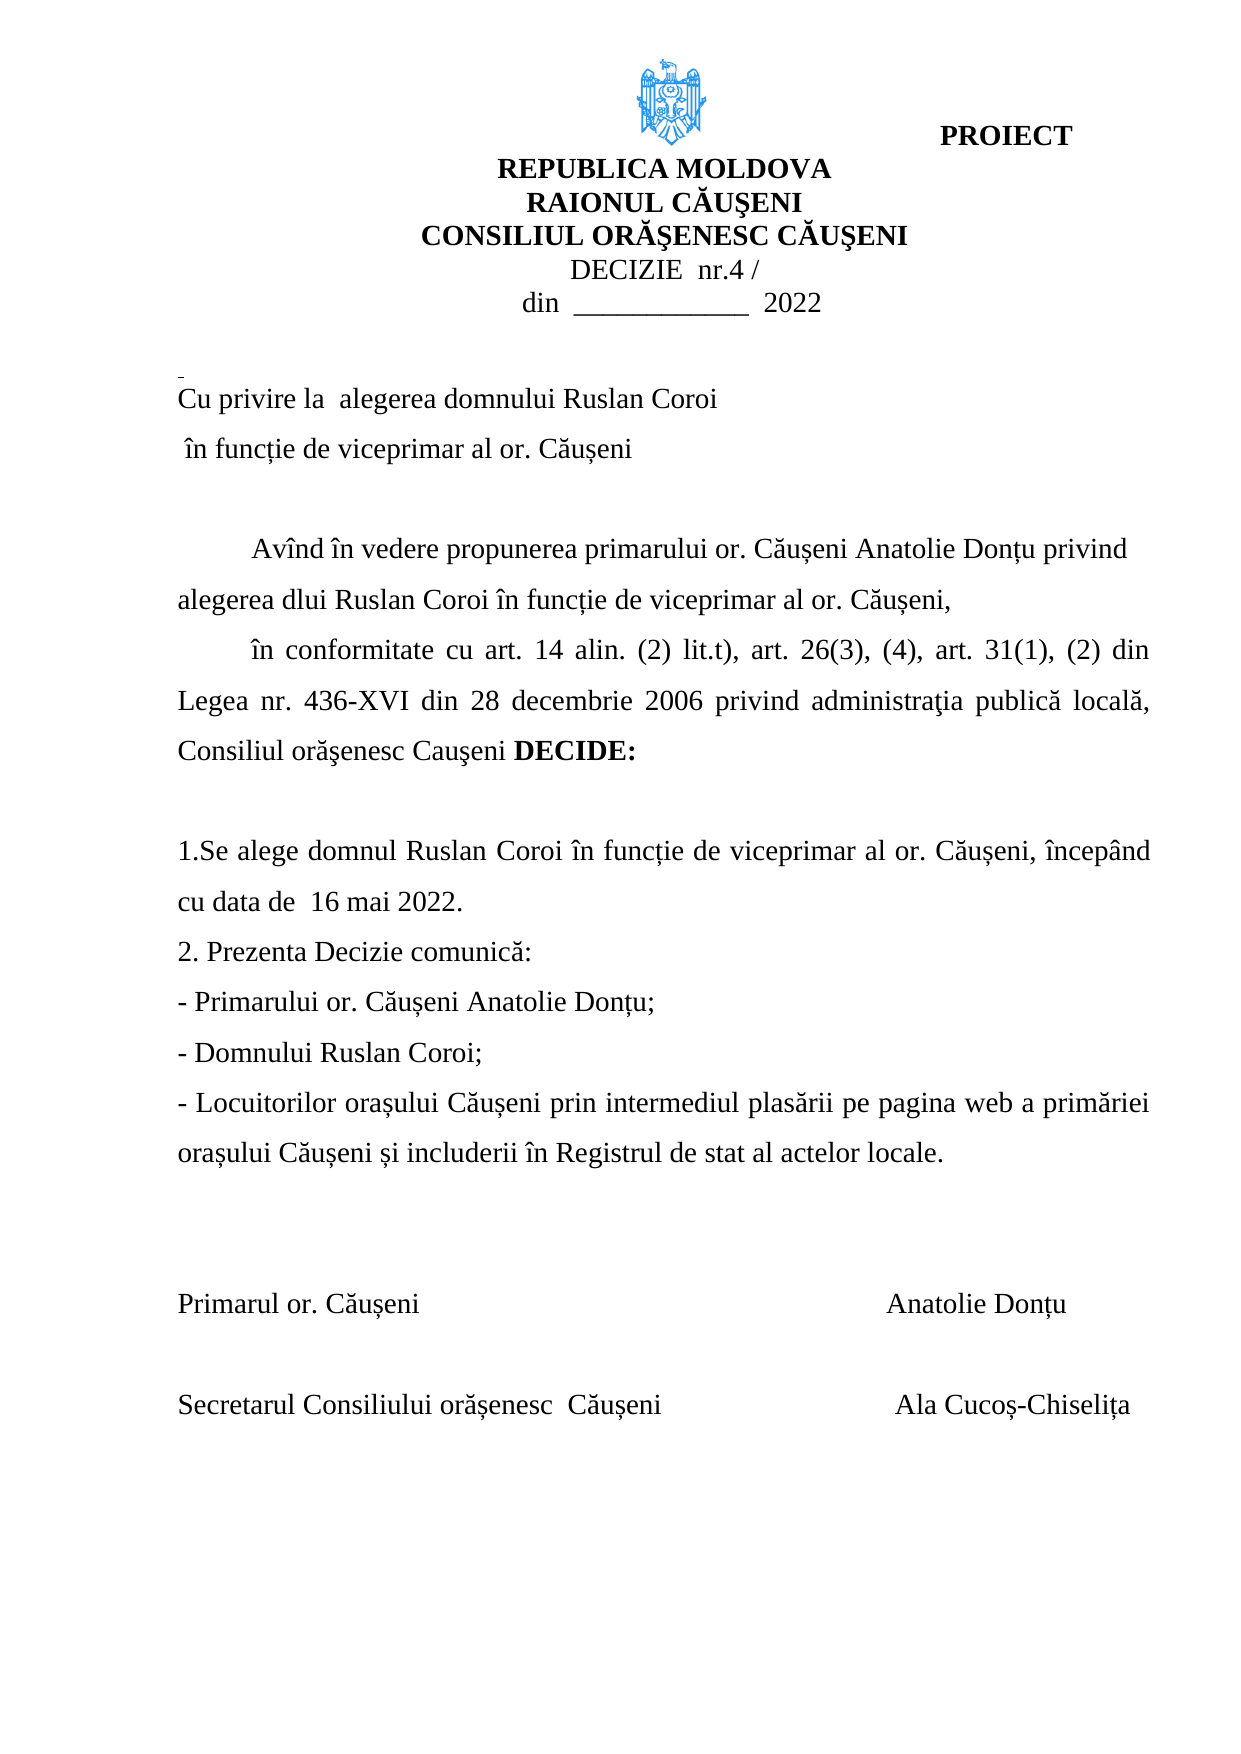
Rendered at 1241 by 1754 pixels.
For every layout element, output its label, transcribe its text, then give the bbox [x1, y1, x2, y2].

text Avînd în vedere propunerea primarului or. Căușeni Anatolie Donțu privind [157, 532, 1152, 565]
text DECIZIE nr.4 / [83, 252, 1152, 286]
text Cu privire la alegerea domnului Ruslan Coroi [83, 381, 1152, 414]
text REPUBLICA MOLDOVA [177, 151, 1152, 185]
text - Domnului Ruslan Coroi; [177, 1035, 1152, 1068]
text în conformitate cu art. 14 alin. (2) lit.t), art. 26(3), (4), art. 31(1), (2) din Legea nr. 436-XVI din 28 decembrie 2006 privind administraţia publică locală, Consiliul orăşenesc Cauşeni DECIDE: [177, 632, 1152, 766]
text alegerea dlui Ruslan Coroi în funcție de viceprimar al or. Căușeni, [83, 582, 1152, 616]
text - Primarului or. Căușeni Anatolie Donțu; [177, 984, 1152, 1018]
text 2. Prezenta Decizie comunică: [177, 934, 1152, 968]
text Primarul or. Căușeni Anatolie Donțu [177, 1286, 1152, 1320]
text Secretarul Consiliului orășenesc Căușeni Ala Cucoș-Chiselița [177, 1387, 1152, 1421]
text în funcție de viceprimar al or. Căușeni [83, 431, 1152, 464]
text RAIONUL CĂUŞENI [177, 185, 1152, 218]
text PROIECT [177, 59, 1152, 151]
text - Locuitorilor orașului Căușeni prin intermediul plasării pe pagina web a primăriei orașului Căușeni și includerii în Registrul de stat al actelor locale. [177, 1085, 1152, 1169]
text din ____________ 2022 [83, 286, 1152, 319]
text CONSILIUL ORĂŞENESC CĂUŞENI [177, 218, 1152, 252]
text 1.Se alege domnul Ruslan Coroi în funcție de viceprimar al or. Căușeni, începând cu data de 16 mai 2022. [177, 833, 1152, 917]
